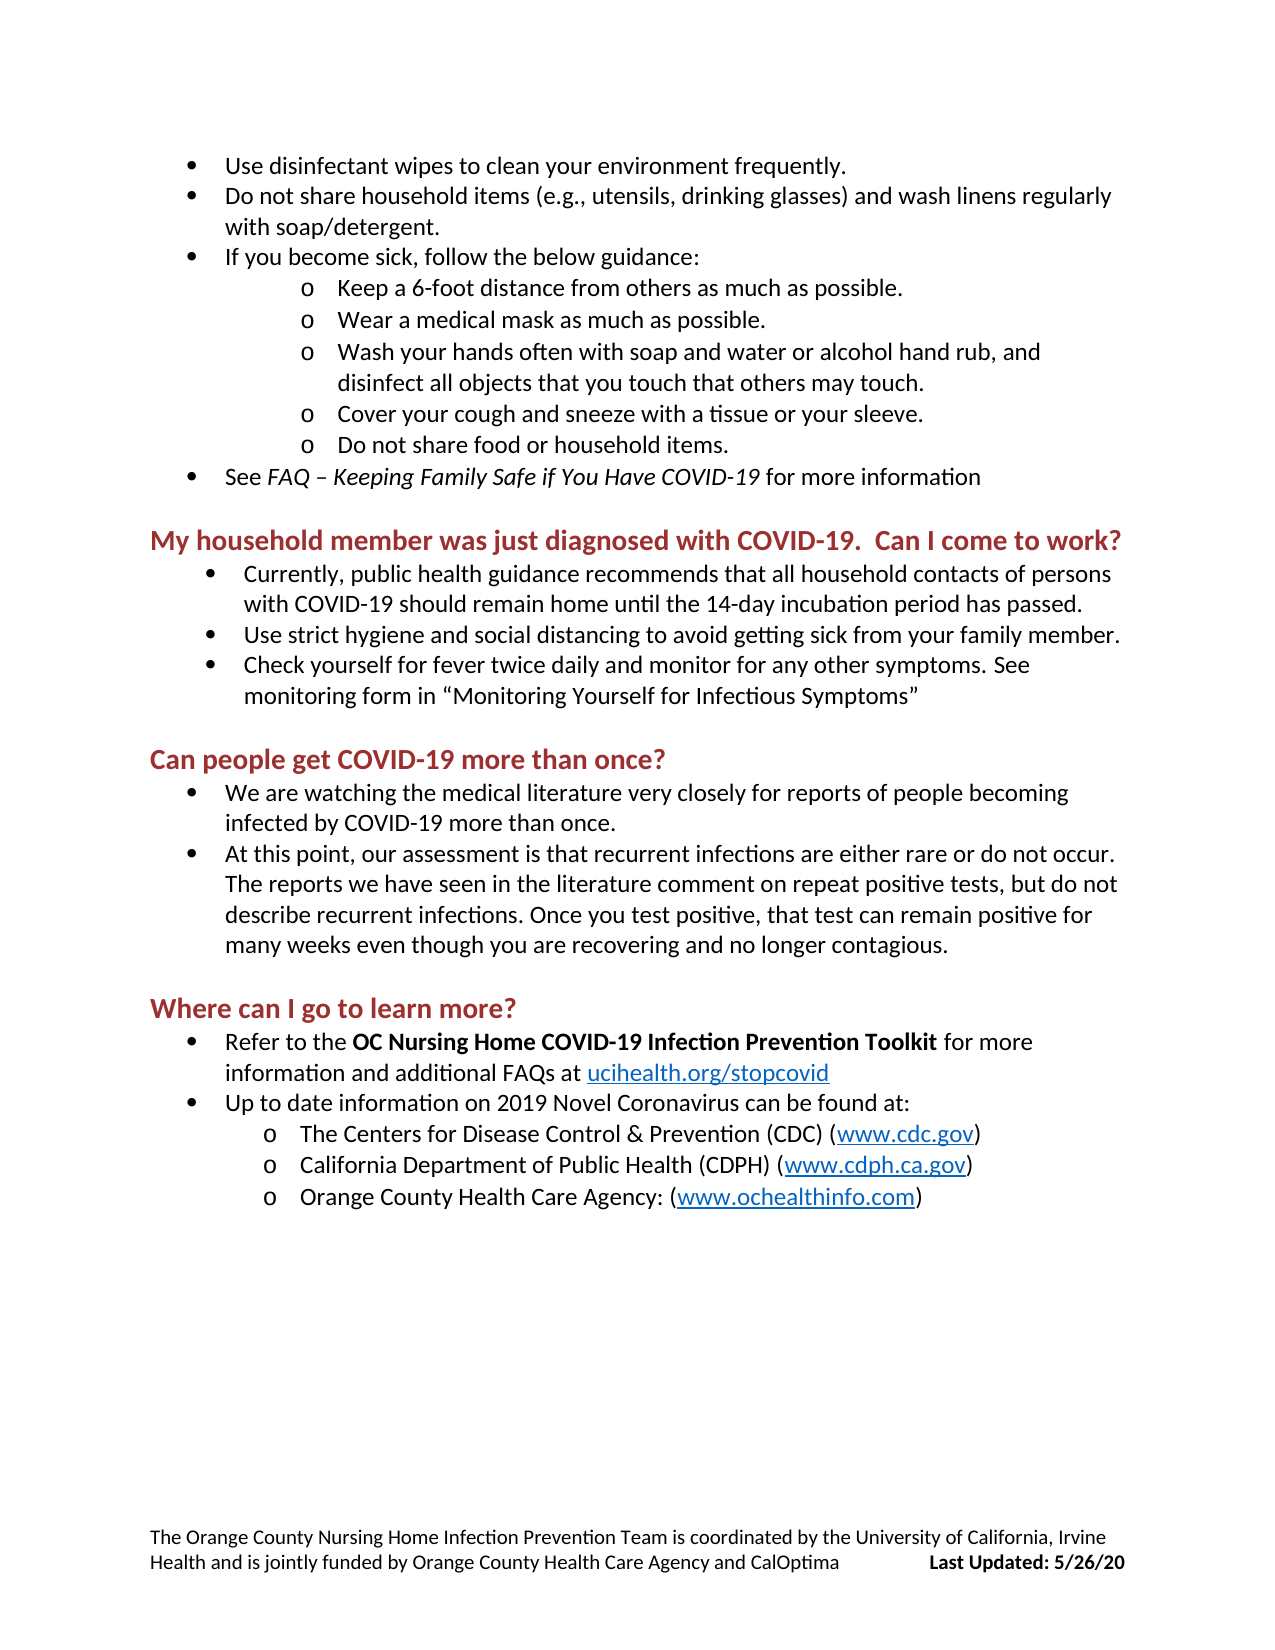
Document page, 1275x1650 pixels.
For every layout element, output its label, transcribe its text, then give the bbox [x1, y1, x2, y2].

text Can people get COVID-19 more than once? [150, 741, 1125, 777]
list California Department of Public Health (CDPH) (www.cdph.ca.gov) [262, 1149, 1125, 1181]
list Up to date information on 2019 Novel Coronavirus can be found at: [187, 1087, 1125, 1118]
list Cover your cough and sneeze with a tissue or your sleeve. [300, 398, 1125, 430]
list We are watching the medical literature very closely for reports of people becoming infected by COVID-19 more than once. [187, 777, 1125, 838]
list Currently, public health guidance recommends that all household contacts of persons with COVID-19 should remain home until the 14-day incubation period has passed. [206, 558, 1125, 619]
list Use strict hygiene and social distancing to avoid getting sick from your family member. [206, 619, 1125, 650]
list Orange County Health Care Agency: (www.ochealthinfo.com) [262, 1181, 1125, 1213]
list Wear a medical mask as much as possible. [300, 304, 1125, 336]
list At this point, our assessment is that recurrent infections are either rare or do not occur. The reports we have seen in the literature comment on repeat positive tests, but do not describe recurrent infections. Once you test positive, that test can remain positive for many weeks even though you are recovering and no longer contagious. [187, 838, 1125, 960]
list Refer to the OC Nursing Home COVID-19 Infection Prevention Toolkit for more information and additional FAQs at ucihealth.org/stopcovid [187, 1026, 1125, 1087]
text Where can I go to learn more? [150, 991, 1125, 1026]
list See FAQ – Keeping Family Safe if You Have COVID-19 for more information [187, 461, 1125, 492]
list If you become sick, follow the below guidance: [187, 242, 1125, 272]
list Use disinfectant wipes to clean your environment frequently. [187, 150, 1125, 181]
text My household member was just diagnosed with COVID-19. Can I come to work? [150, 522, 1125, 558]
list Do not share household items (e.g., utensils, drinking glasses) and wash linens regularly with soap/detergent. [187, 181, 1125, 242]
list The Centers for Disease Control & Prevention (CDC) (www.cdc.gov) [262, 1118, 1125, 1149]
list Keep a 6-foot distance from others as much as possible. [300, 272, 1125, 304]
list Wash your hands often with soap and water or alcohol hand rub, and disinfect all objects that you touch that others may touch. [300, 336, 1125, 398]
list Check yourself for fever twice daily and monitor for any other symptoms. See monitoring form in “Monitoring Yourself for Infectious Symptoms” [206, 650, 1125, 711]
list Do not share food or household items. [300, 430, 1125, 461]
